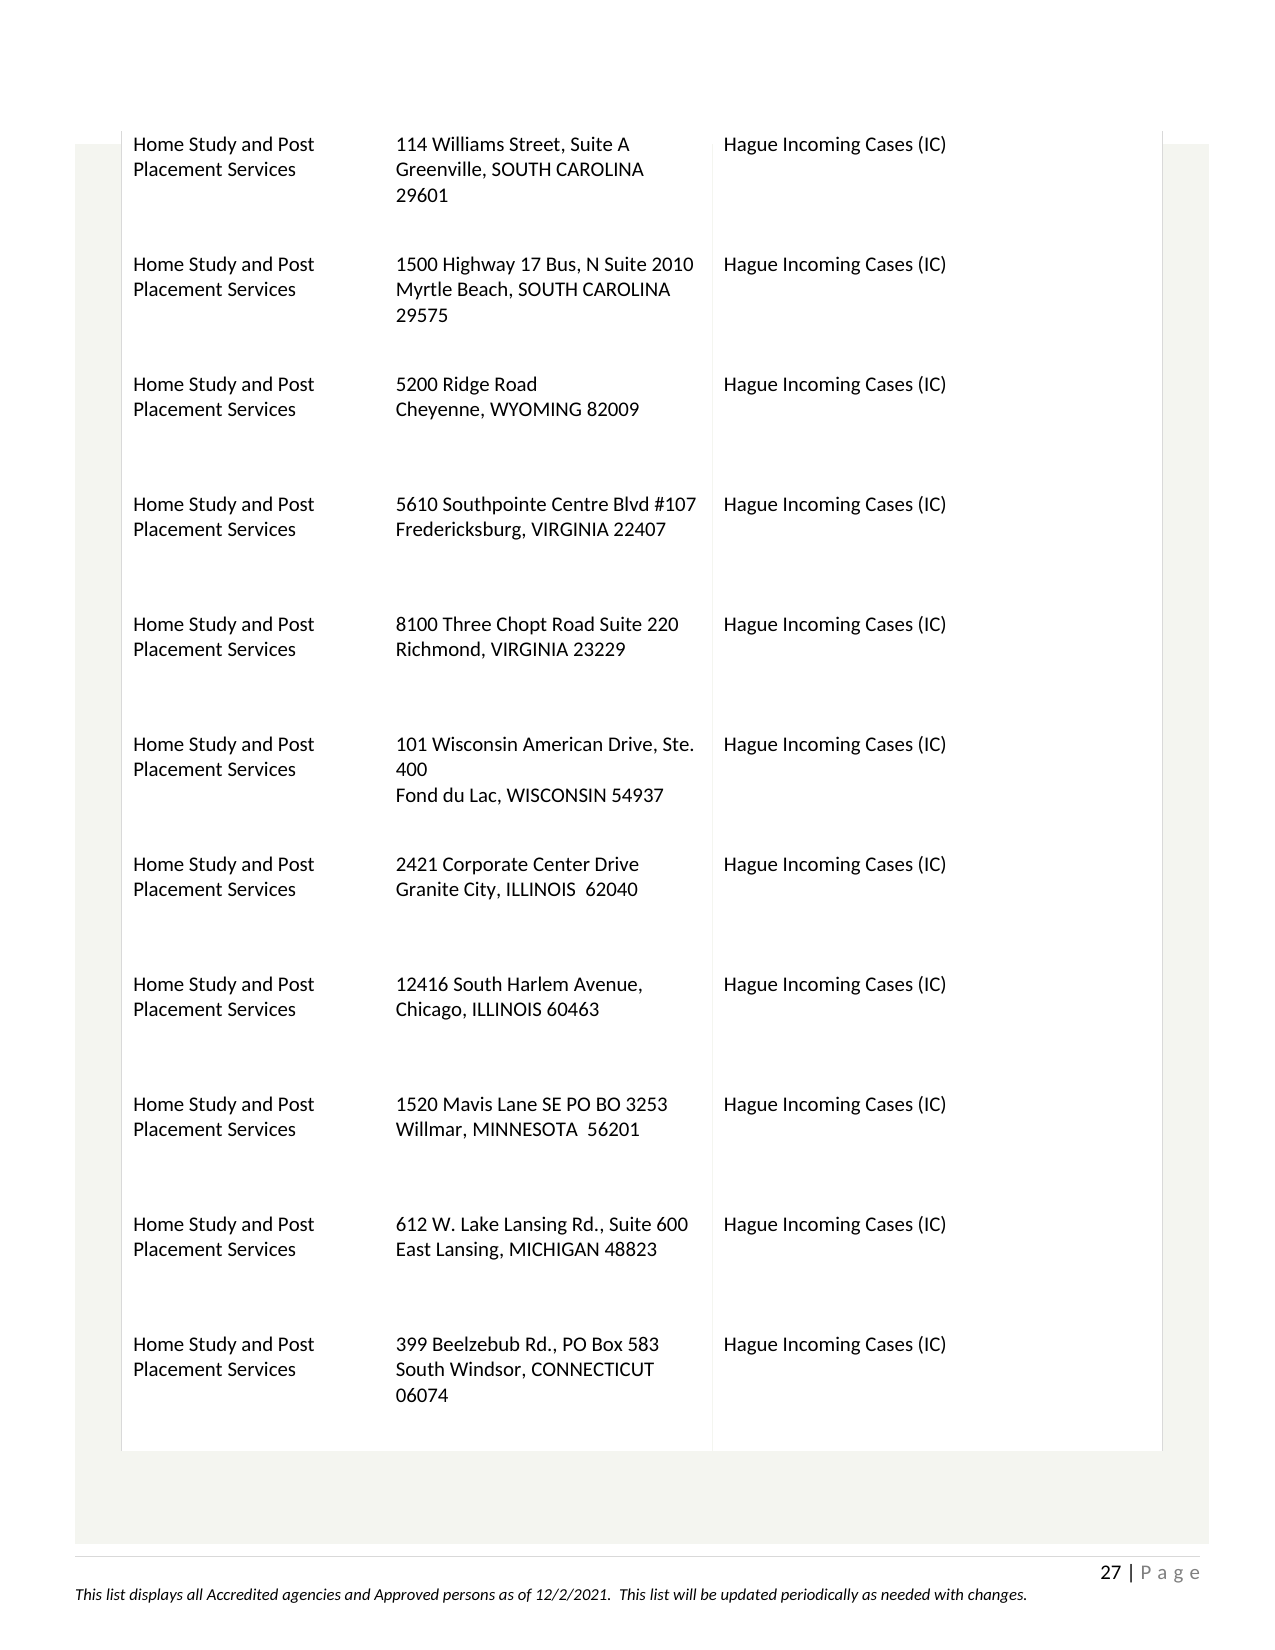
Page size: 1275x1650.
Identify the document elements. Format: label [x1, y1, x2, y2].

table_cell [75, 144, 1209, 1544]
